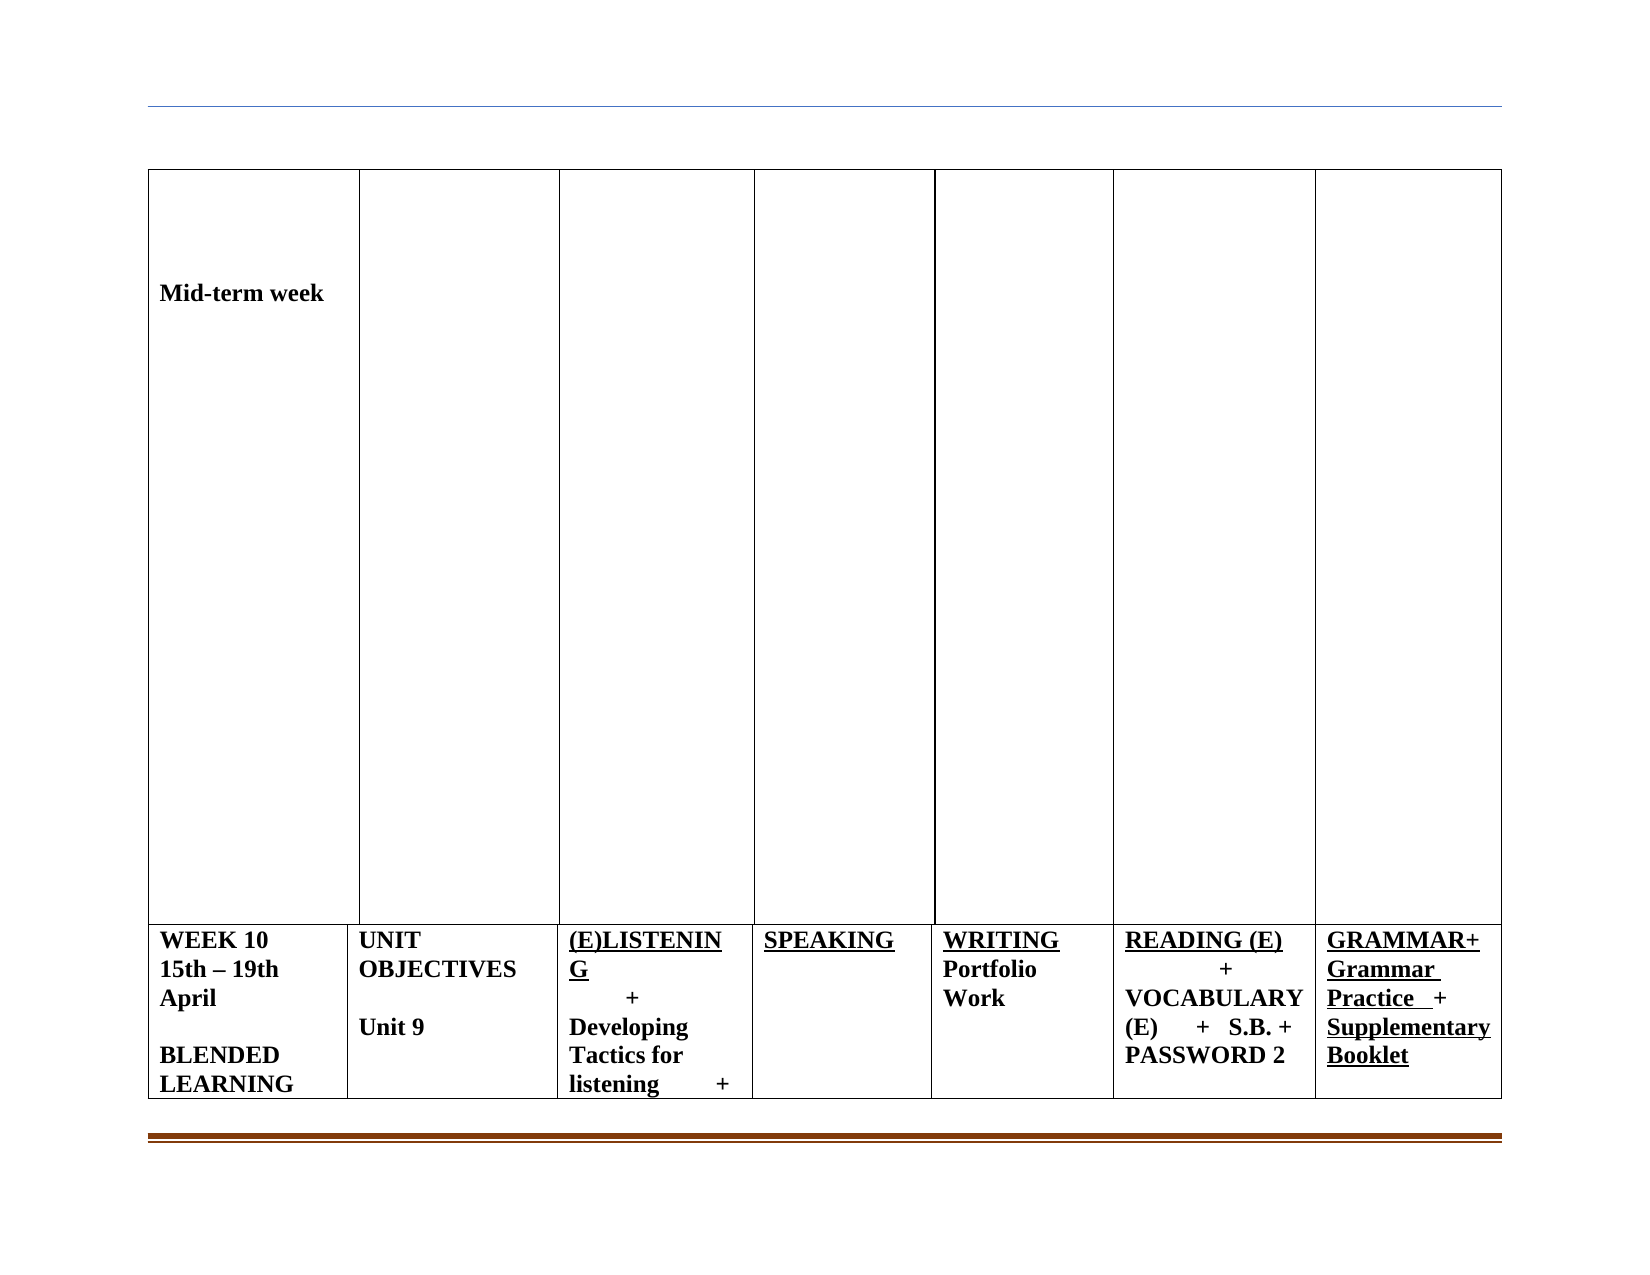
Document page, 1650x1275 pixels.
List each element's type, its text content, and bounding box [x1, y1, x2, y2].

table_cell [932, 925, 1113, 1098]
table_cell [1316, 170, 1501, 924]
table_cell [149, 925, 347, 1098]
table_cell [348, 925, 557, 1098]
table_cell [1114, 170, 1315, 924]
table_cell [558, 925, 752, 1098]
table_cell [360, 170, 559, 924]
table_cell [1316, 925, 1501, 1098]
table_cell [560, 170, 754, 924]
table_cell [1114, 925, 1315, 1098]
table_cell [936, 170, 1113, 924]
table_cell Mid-term week [149, 170, 359, 924]
table_cell [755, 170, 934, 924]
table_cell SPEAKING [753, 925, 931, 1098]
